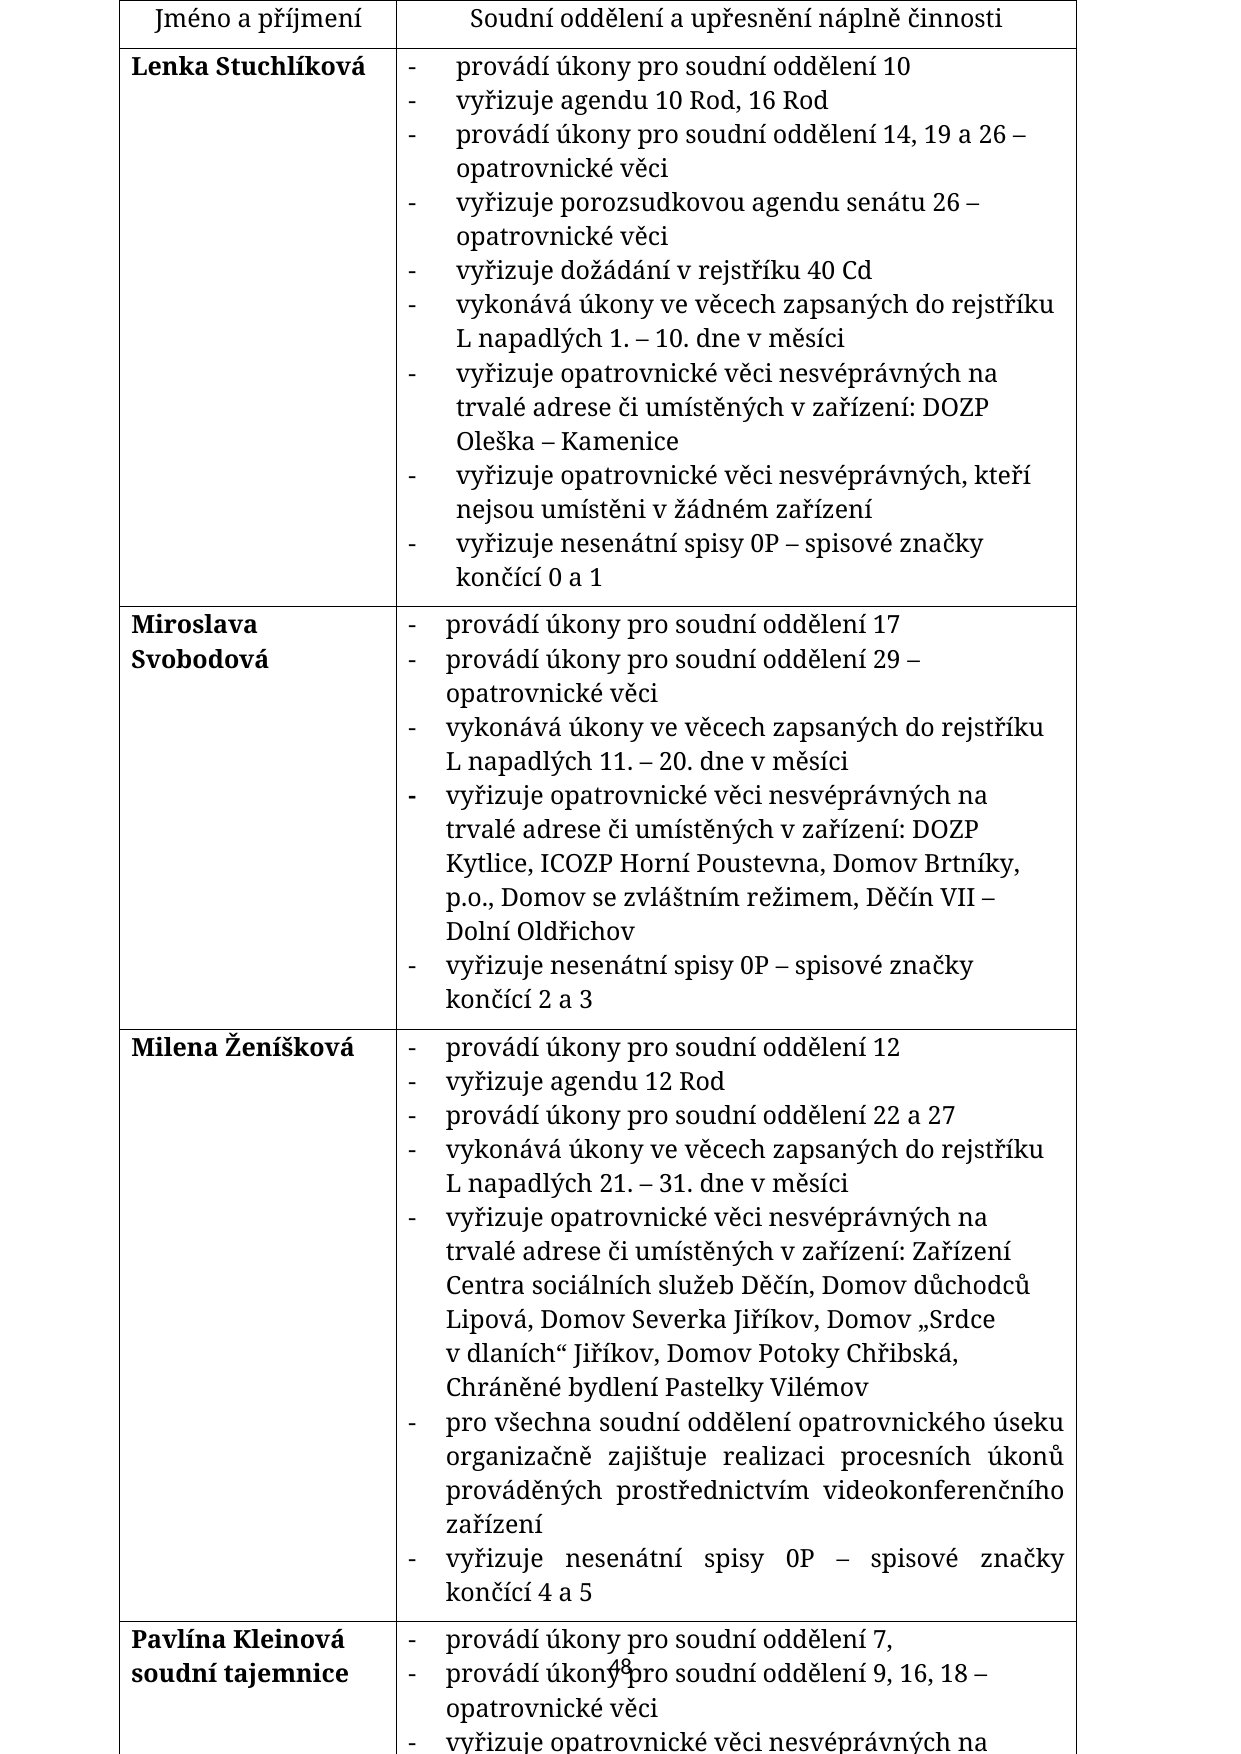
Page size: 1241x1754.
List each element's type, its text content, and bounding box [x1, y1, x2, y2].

table_cell provádí úkony pro soudní oddělení 12 vyřizuje agendu 12 Rod provádí úkony pro soudní oddělení 22 a 27 vykonává úkony ve věcech zapsaných do rejstříku L napadlých 21. – 31. dne v měsíci vyřizuje opatrovnické věci nesvéprávných na trvalé adrese či umístěných v zařízení: Zařízení Centra sociálních služeb Děčín, Domov důchodců Lipová, Domov Severka Jiříkov, Domov „Srdce v dlaních“ Jiříkov, Domov Potoky Chřibská, Chráněné bydlení Pastelky Vilémov pro všechna soudní oddělení opatrovnického úseku organizačně zajištuje realizaci procesních úkonů prováděných prostřednictvím videokonferenčního zařízení vyřizuje nesenátní spisy 0P – spisové značky končící 4 a 5 [397, 1030, 1076, 1621]
table_cell Lenka Stuchlíková [120, 49, 396, 606]
table_cell Pavlína Kleinová soudní tajemnice [120, 1622, 396, 1754]
table_cell provádí úkony pro soudní oddělení 10 vyřizuje agendu 10 Rod, 16 Rod provádí úkony pro soudní oddělení 14, 19 a 26 – opatrovnické věci vyřizuje porozsudkovou agendu senátu 26 – opatrovnické věci vyřizuje dožádání v rejstříku 40 Cd vykonává úkony ve věcech zapsaných do rejstříku L napadlých 1. – 10. dne v měsíci vyřizuje opatrovnické věci nesvéprávných na trvalé adrese či umístěných v zařízení: DOZP Oleška – Kamenice vyřizuje opatrovnické věci nesvéprávných, kteří nejsou umístěni v žádném zařízení vyřizuje nesenátní spisy 0P – spisové značky končící 0 a 1 [397, 49, 1076, 606]
table_cell Miroslava Svobodová [120, 607, 396, 1028]
table_cell provádí úkony pro soudní oddělení 7, provádí úkony pro soudní oddělení 9, 16, 18 – opatrovnické věci vyřizuje opatrovnické věci nesvéprávných na trvalé adrese či umístěných v zařízení: Domov bez hranic Rumburk, DZR Krásná Lípa a Domov pro seniory Šluknov – Krásná Lípa vyřizuje nesenátní spisy 0P – spisové značky končící 6 a 7 [397, 1622, 1076, 1754]
table_cell provádí úkony pro soudní oddělení 17 provádí úkony pro soudní oddělení 29 – opatrovnické věci vykonává úkony ve věcech zapsaných do rejstříku L napadlých 11. – 20. dne v měsíci vyřizuje opatrovnické věci nesvéprávných na trvalé adrese či umístěných v zařízení: DOZP Kytlice, ICOZP Horní Poustevna, Domov Brtníky, p.o., Domov se zvláštním režimem, Děčín VII – Dolní Oldřichov vyřizuje nesenátní spisy 0P – spisové značky končící 2 a 3 [397, 607, 1076, 1028]
table_header Jméno a příjmení [120, 1, 396, 48]
table_header Soudní oddělení a upřesnění náplně činnosti [397, 1, 1076, 48]
table_cell Milena Ženíšková [120, 1030, 396, 1621]
